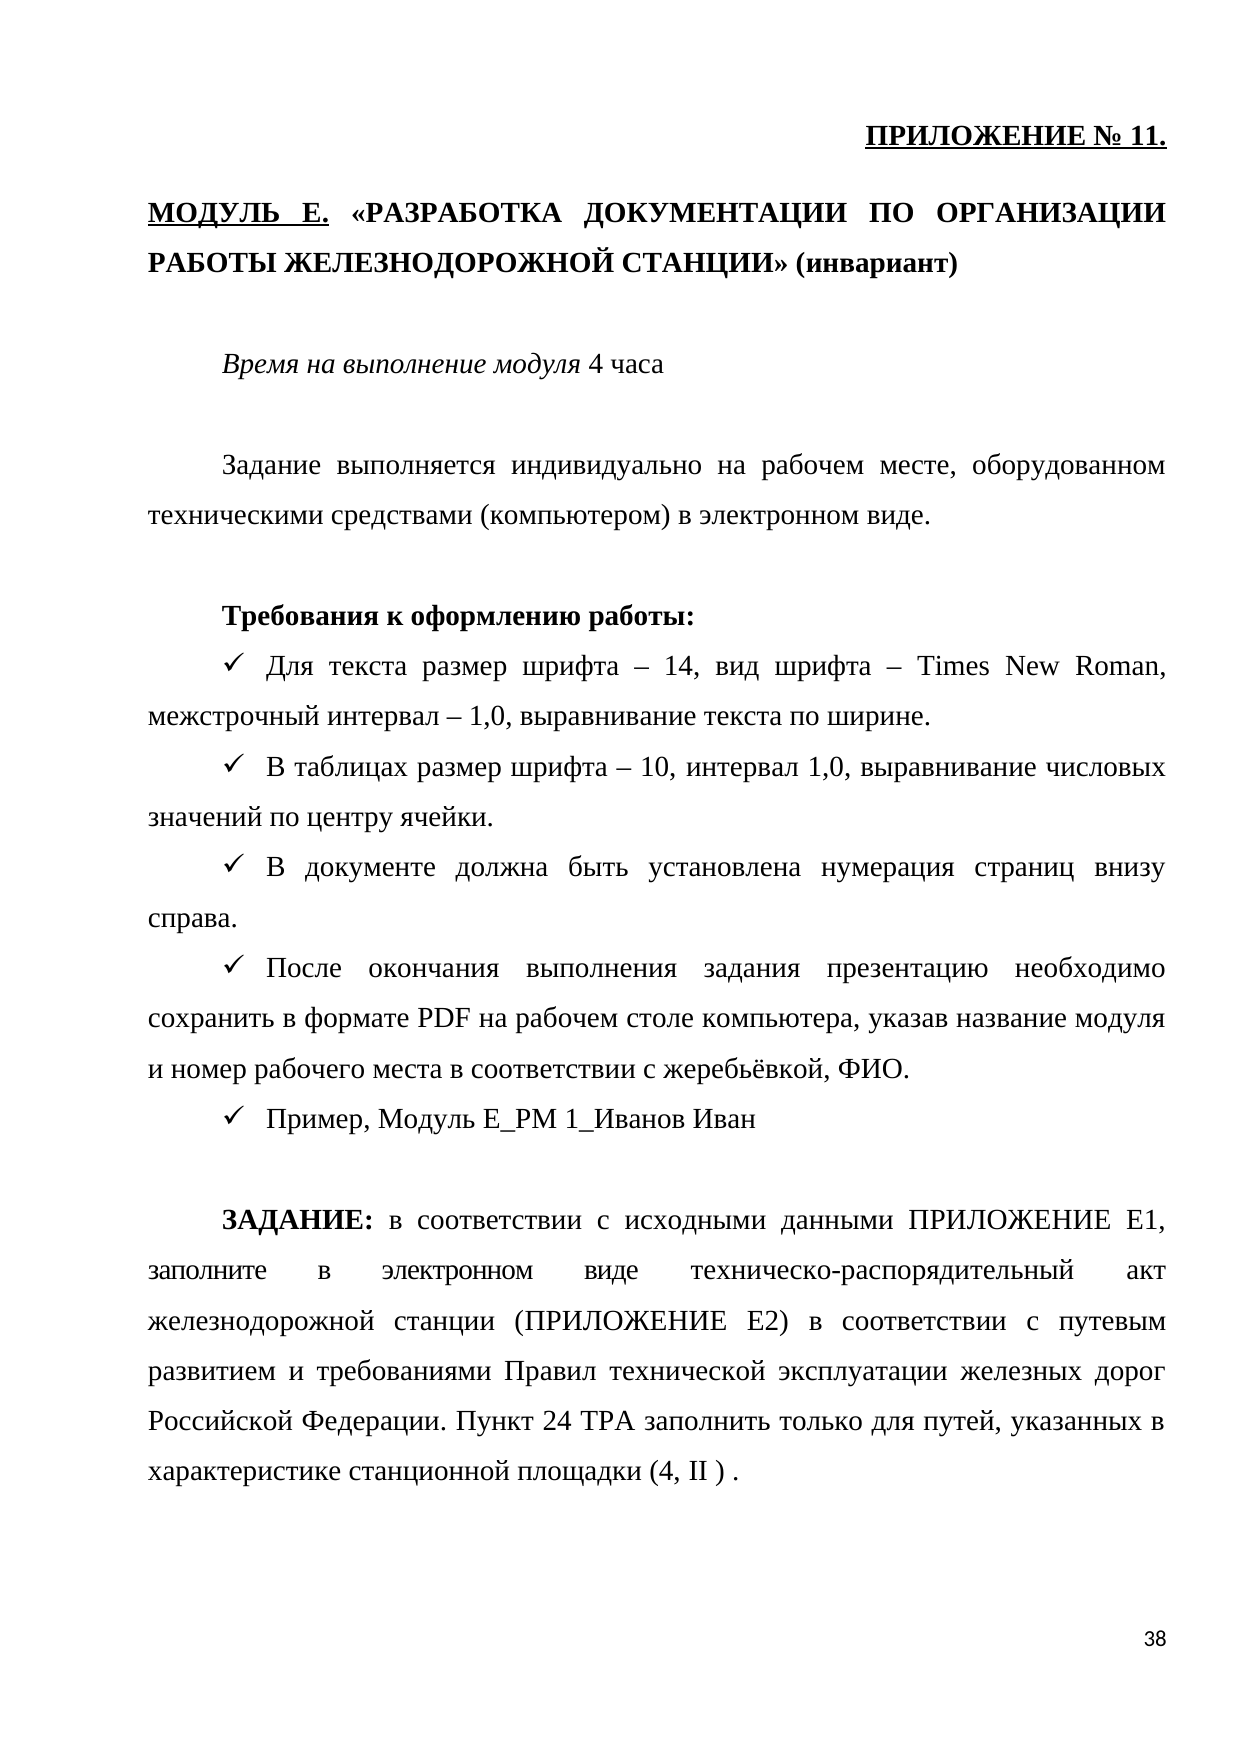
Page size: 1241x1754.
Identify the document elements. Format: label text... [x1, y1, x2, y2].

text Задание выполняется индивидуально на рабочем месте, оборудованном техническими средствами (компьютером) в электронном виде. [148, 447, 1166, 531]
list В таблицах размер шрифта – 10, интервал 1,0, выравнивание числовых значений по центру ячейки. [148, 749, 1166, 833]
list Пример, Модуль Е_РМ 1_Иванов Иван [148, 1101, 1166, 1135]
text ПРИЛОЖЕНИЕ № 11. [148, 118, 1166, 152]
text ЗАДАНИЕ: в соответствии с исходными данными ПРИЛОЖЕНИЕ Е1, заполните в электронном виде техническо-распорядительный акт железнодорожной станции (ПРИЛОЖЕНИЕ Е2) в соответствии с путевым развитием и требованиями Правил технической эксплуатации железных дорог Российской Федерации. Пункт 24 ТРА заполнить только для путей, указанных в характеристике станционной площадки (4, II ) . [148, 1202, 1166, 1487]
text МОДУЛЬ Е. «РАЗРАБОТКА ДОКУМЕНТАЦИИ ПО ОРГАНИЗАЦИИ РАБОТЫ ЖЕЛЕЗНОДОРОЖНОЙ СТАНЦИИ» (инвариант) [148, 195, 1166, 279]
list Для текста размер шрифта – 14, вид шрифта – Times New Roman, межстрочный интервал – 1,0, выравнивание текста по ширине. [148, 648, 1166, 732]
list В документе должна быть установлена нумерация страниц внизу справа. [148, 849, 1166, 933]
text Требования к оформлению работы: [148, 598, 1166, 631]
text Время на выполнение модуля 4 часа [148, 346, 1166, 380]
list После окончания выполнения задания презентацию необходимо сохранить в формате PDF на рабочем столе компьютера, указав название модуля и номер рабочего места в соответствии с жеребьёвкой, ФИО. [148, 950, 1166, 1084]
